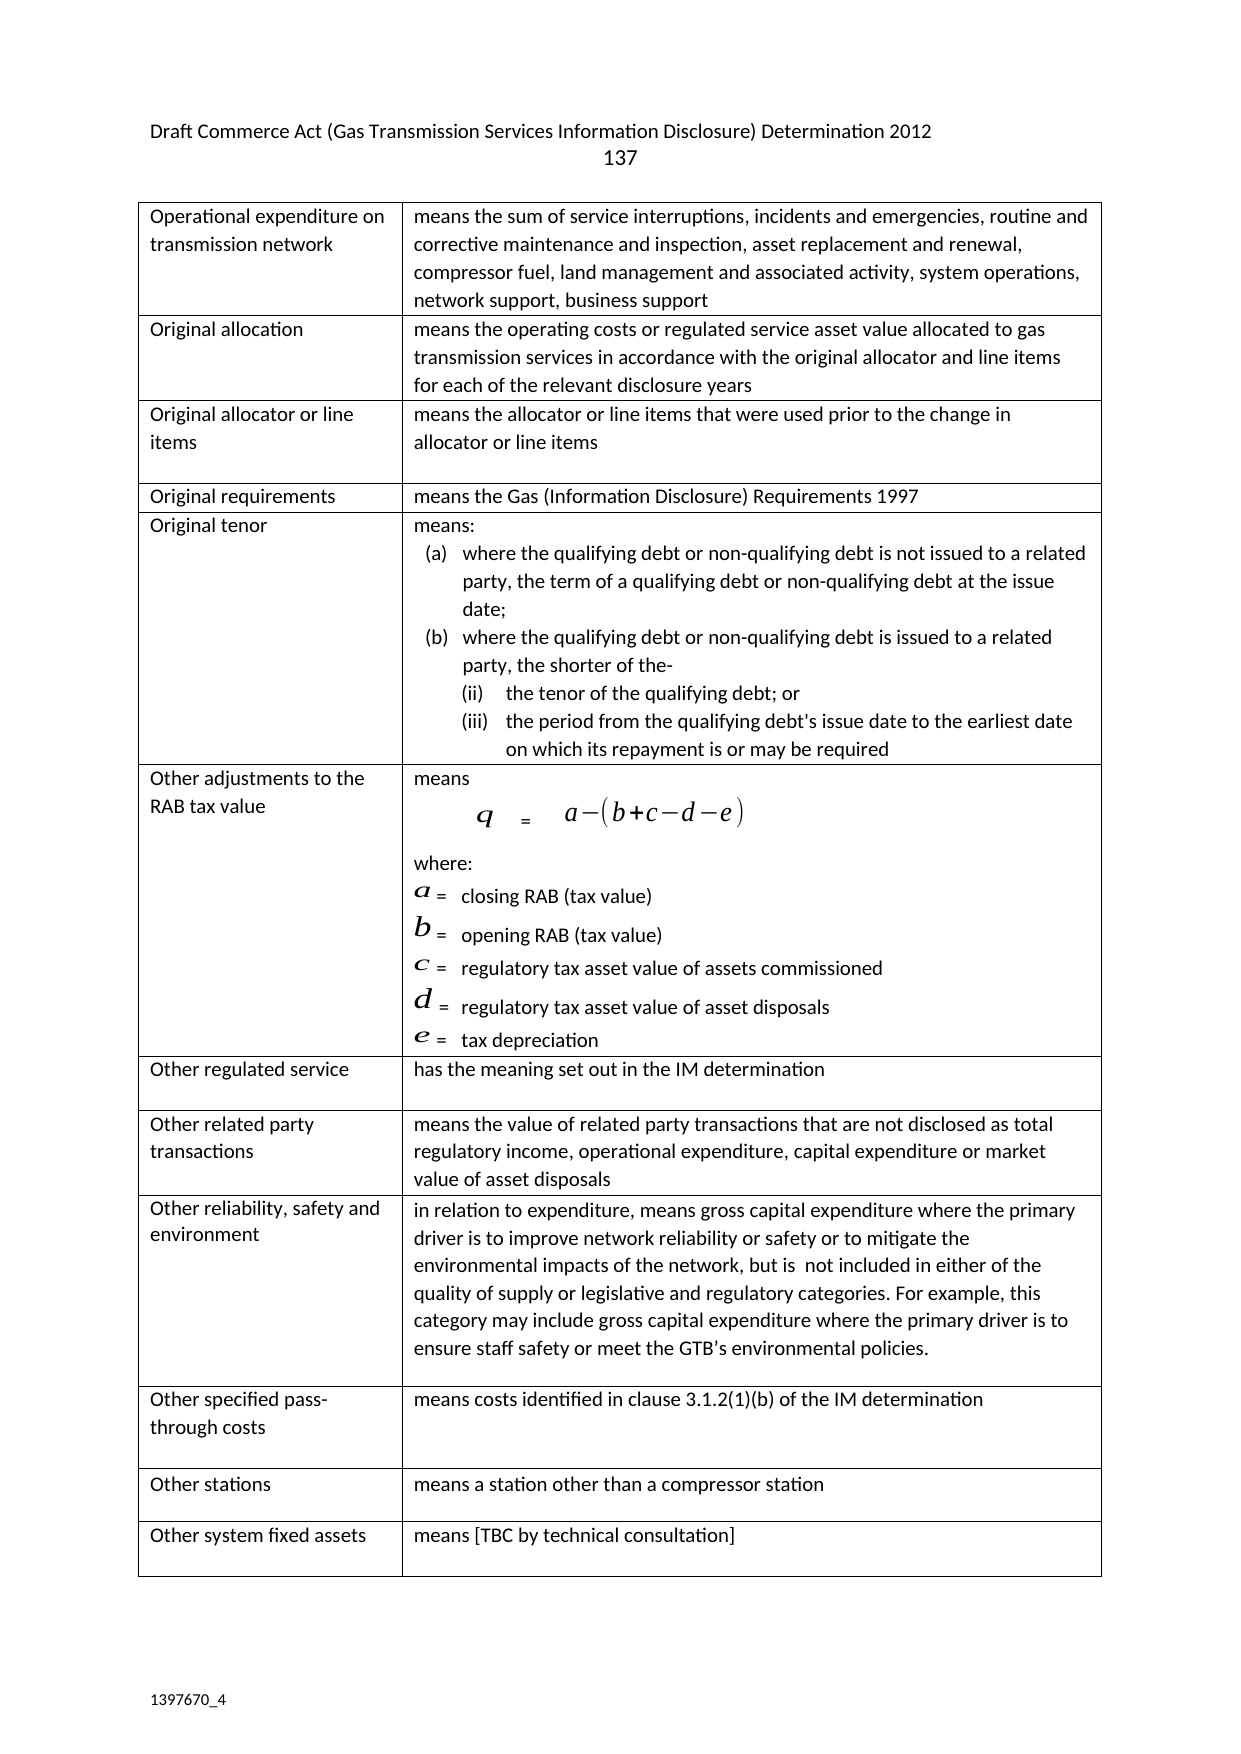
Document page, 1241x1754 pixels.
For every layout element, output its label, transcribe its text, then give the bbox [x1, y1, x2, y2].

table_cell means: where the qualifying debt or non-qualifying debt is not issued to a related party, the term of a qualifying debt or non-qualifying debt at the issue date; where the qualifying debt or non-qualifying debt is issued to a related party, the shorter of the- the tenor of the qualifying debt; or the period from the qualifying debt's issue date to the earliest date on which its repayment is or may be required [403, 513, 1101, 764]
table_cell Other adjustments to the RAB tax value [139, 765, 402, 1056]
table_cell means the operating costs or regulated service asset value allocated to gas transmission services in accordance with the original allocator and line items for each of the relevant disclosure years [403, 316, 1101, 400]
table_cell means the sum of service interruptions, incidents and emergencies, routine and corrective maintenance and inspection, asset replacement and renewal, compressor fuel, land management and associated activity, system operations, network support, business support [403, 203, 1101, 315]
table_cell Other stations [139, 1469, 402, 1521]
table_cell means = where: = closing RAB (tax value) = opening RAB (tax value) = regulatory tax asset value of assets commissioned = regulatory tax asset value of asset disposals = tax depreciation [403, 765, 1101, 1056]
table_cell has the meaning set out in the IM determination [403, 1057, 1101, 1110]
table_cell means the value of related party transactions that are not disclosed as total regulatory income, operational expenditure, capital expenditure or market value of asset disposals [403, 1111, 1101, 1194]
table_cell Original requirements [139, 484, 402, 512]
table_cell Other reliability, safety and environment [139, 1196, 402, 1386]
table_cell means the Gas (Information Disclosure) Requirements 1997 [403, 484, 1101, 512]
table_cell Original tenor [139, 513, 402, 764]
table_cell Operational expenditure on transmission network [139, 203, 402, 315]
table_cell Other specified pass-through costs [139, 1387, 402, 1468]
table_cell Original allocator or line items [139, 401, 402, 482]
table_cell means the allocator or line items that were used prior to the change in allocator or line items [403, 401, 1101, 482]
table_cell means [TBC by technical consultation] [403, 1522, 1101, 1576]
table_cell means a station other than a compressor station [403, 1469, 1101, 1521]
table_cell Other system fixed assets [139, 1522, 402, 1576]
table_cell means costs identified in clause 3.1.2(1)(b) of the IM determination [403, 1387, 1101, 1468]
table_cell Original allocation [139, 316, 402, 400]
table_cell Other regulated service [139, 1057, 402, 1110]
table_cell Other related party transactions [139, 1111, 402, 1194]
table_cell in relation to expenditure, means gross capital expenditure where the primary driver is to improve network reliability or safety or to mitigate the environmental impacts of the network, but is not included in either of the quality of supply or legislative and regulatory categories. For example, this category may include gross capital expenditure where the primary driver is to ensure staff safety or meet the GTB’s environmental policies. [403, 1196, 1101, 1386]
